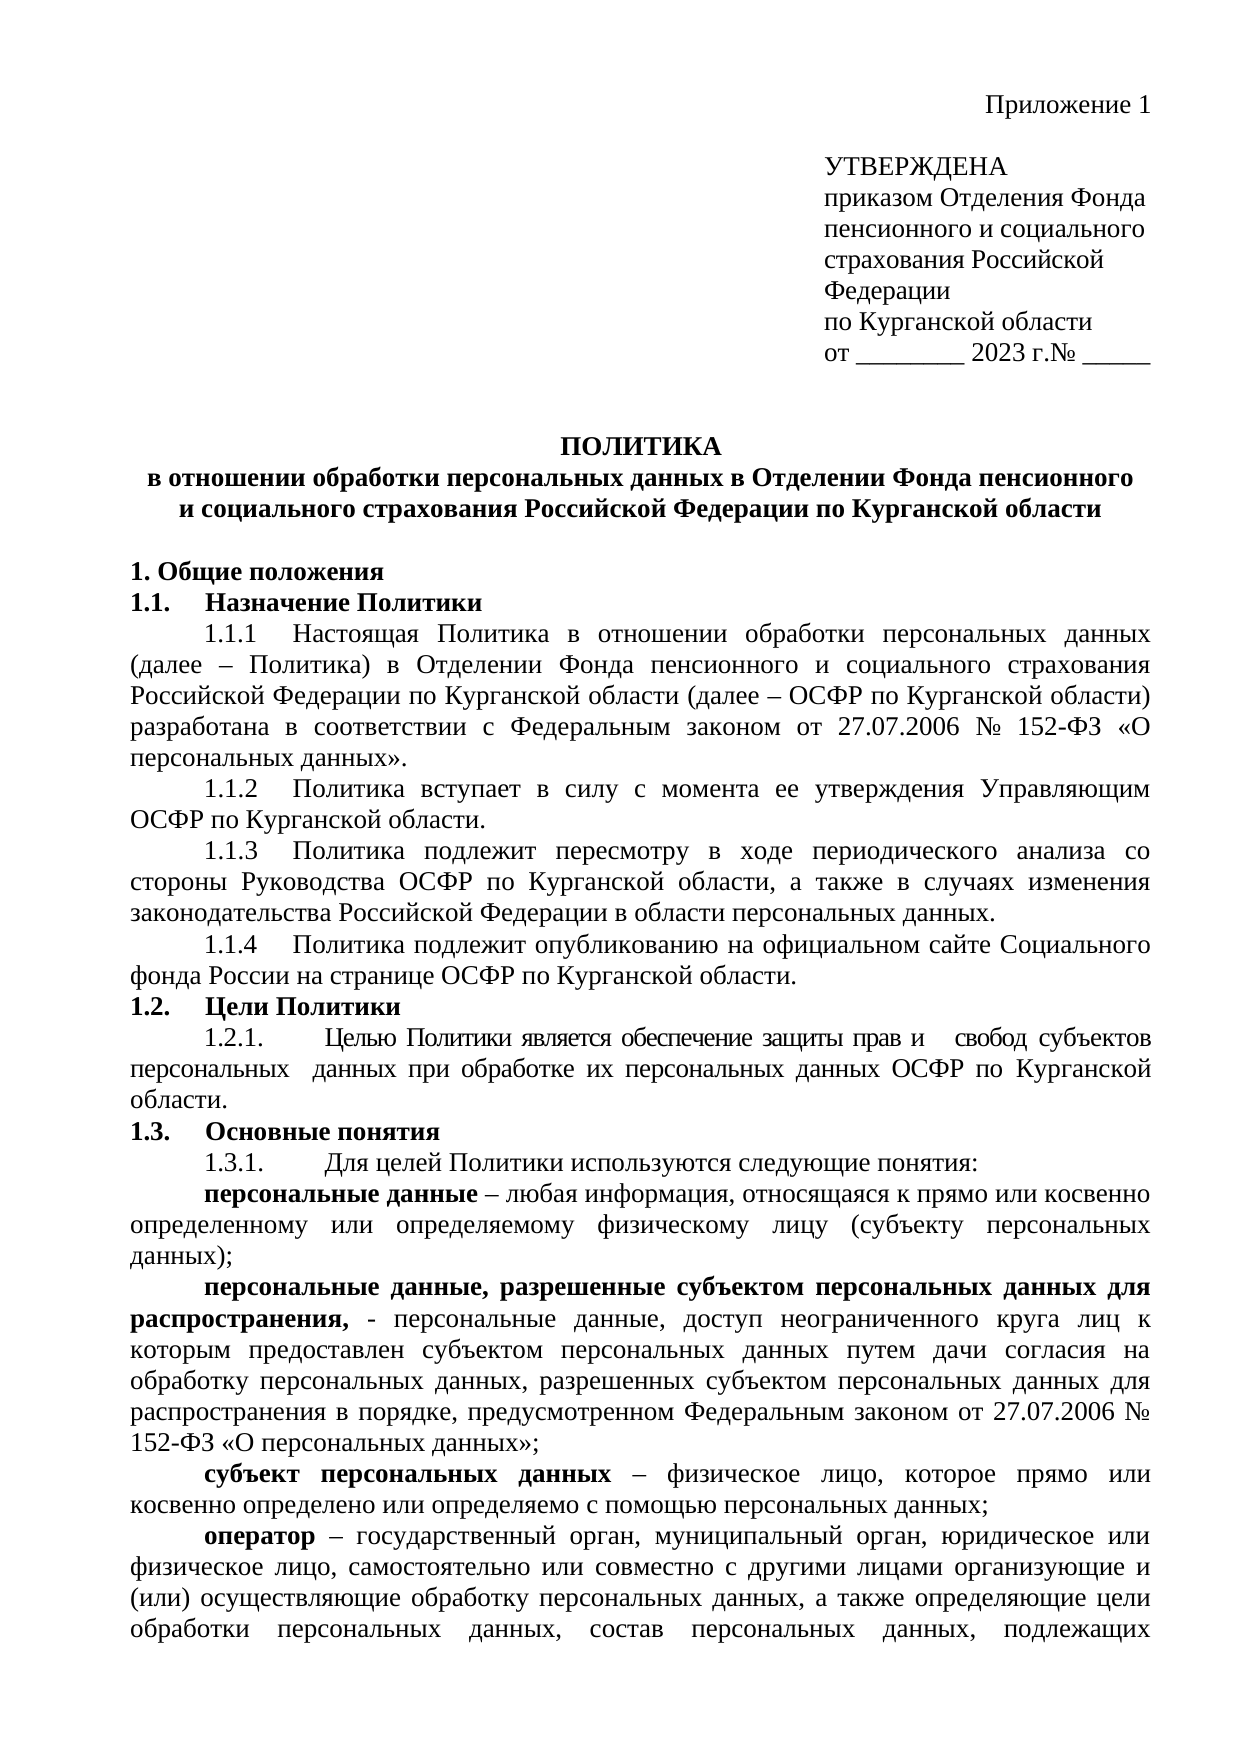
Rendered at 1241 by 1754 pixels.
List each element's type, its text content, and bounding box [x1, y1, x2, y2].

text ПОЛИТИКА [130, 431, 1152, 462]
text 1. Общие положения [130, 555, 1152, 586]
list Политика подлежит опубликованию на официальном сайте Социального фонда России на странице ОСФР по Курганской области. [130, 928, 1152, 990]
text персональные данные – любая информация, относящаяся к прямо или косвенно определенному или определяемому физическому лицу (субъекту персональных данных); [130, 1177, 1152, 1271]
list Настоящая Политика в отношении обработки персональных данных (далее – Политика) в Отделении Фонда пенсионного и социального страхования Российской Федерации по Курганской области (далее – ОСФР по Курганской области) разработана в соответствии с Федеральным законом от 27.07.2006 № 152-ФЗ «О персональных данных». [130, 617, 1152, 773]
text 1.2.1. Целью Политики является обеспечение защиты прав и свобод субъектов персональных данных при обработке их персональных данных ОСФР по Курганской области. [130, 1021, 1152, 1115]
text страхования Российской Федерации [824, 244, 1152, 306]
list Политика подлежит пересмотру в ходе периодического анализа со стороны Руководства ОСФР по Курганской области, а также в случаях изменения законодательства Российской Федерации в области персональных данных. [130, 835, 1152, 928]
list Политика вступает в силу с момента ее утверждения Управляющим ОСФР по Курганской области. [130, 773, 1152, 835]
text субъект персональных данных – физическое лицо, которое прямо или косвенно определено или определяемо с помощью персональных данных; [130, 1457, 1152, 1519]
text 1.3.1. Для целей Политики используются следующие понятия: [204, 1146, 1152, 1177]
text Приложение 1 [824, 89, 1152, 120]
text персональные данные, разрешенные субъектом персональных данных для распространения, - персональные данные, доступ неограниченного круга лиц к которым предоставлен субъектом персональных данных путем дачи согласия на обработку персональных данных, разрешенных субъектом персональных данных для распространения в порядке, предусмотренном Федеральным законом от 27.07.2006 № 152-ФЗ «О персональных данных»; [130, 1271, 1152, 1457]
text от ________ 2023 г.№ _____ [824, 337, 1152, 368]
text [130, 1519, 1152, 1644]
text УТВЕРЖДЕНА [824, 151, 1152, 182]
text в отношении обработки персональных данных в Отделении Фонда пенсионного [130, 462, 1151, 493]
text пенсионного и социального [824, 213, 1152, 244]
text 1.1. Назначение Политики [130, 586, 1152, 617]
text приказом Отделения Фонда [824, 182, 1152, 213]
text и социального страхования Российской Федерации по Курганской области [130, 493, 1151, 524]
text по Курганской области [824, 306, 1152, 337]
text 1.2. Цели Политики [130, 990, 1152, 1021]
text 1.3. Основные понятия [130, 1115, 1152, 1146]
